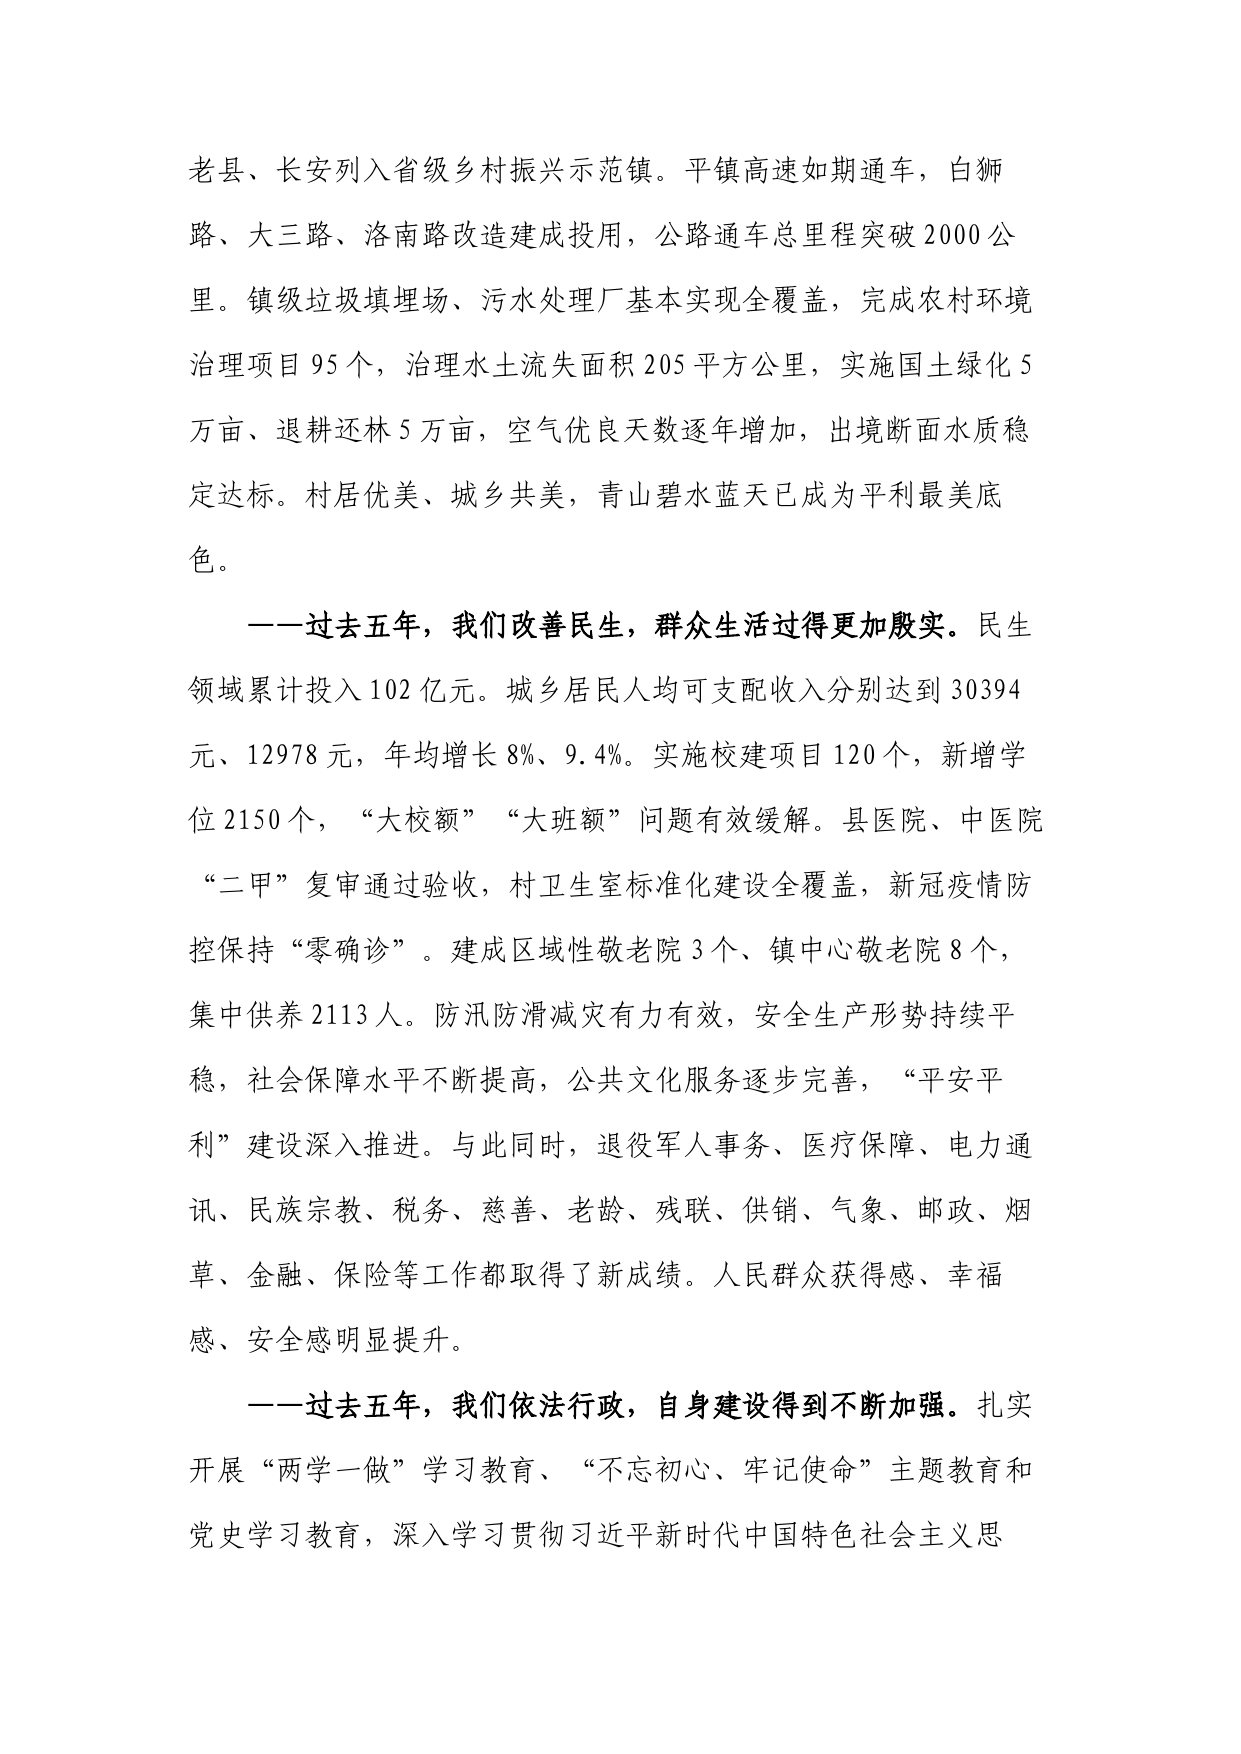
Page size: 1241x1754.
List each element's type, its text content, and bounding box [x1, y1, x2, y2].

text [187, 135, 1053, 590]
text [187, 1370, 1053, 1565]
text ——过去五年，我们改善民生，群众生活过得更加殷实。民生领域累计投入102亿元。城乡居民人均可支配收入分别达到30394元、12978元，年均增长8%、9.4%。实施校建项目120个，新增学位2150个，“大校额”“大班额”问题有效缓解。县医院、中医院“二甲”复审通过验收，村卫生室标准化建设全覆盖，新冠疫情防控保持“零确诊”。建成区域性敬老院3个、镇中心敬老院8个，集中供养2113人。防汛防滑减灾有力有效，安全生产形势持续平稳，社会保障水平不断提高，公共文化服务逐步完善，“平安平利”建设深入推进。与此同时，退役军人事务、医疗保障、电力通讯、民族宗教、税务、慈善、老龄、残联、供销、气象、邮政、烟草、金融、保险等工作都取得了新成绩。人民群众获得感、幸福感、安全感明显提升。 [187, 590, 1053, 1370]
